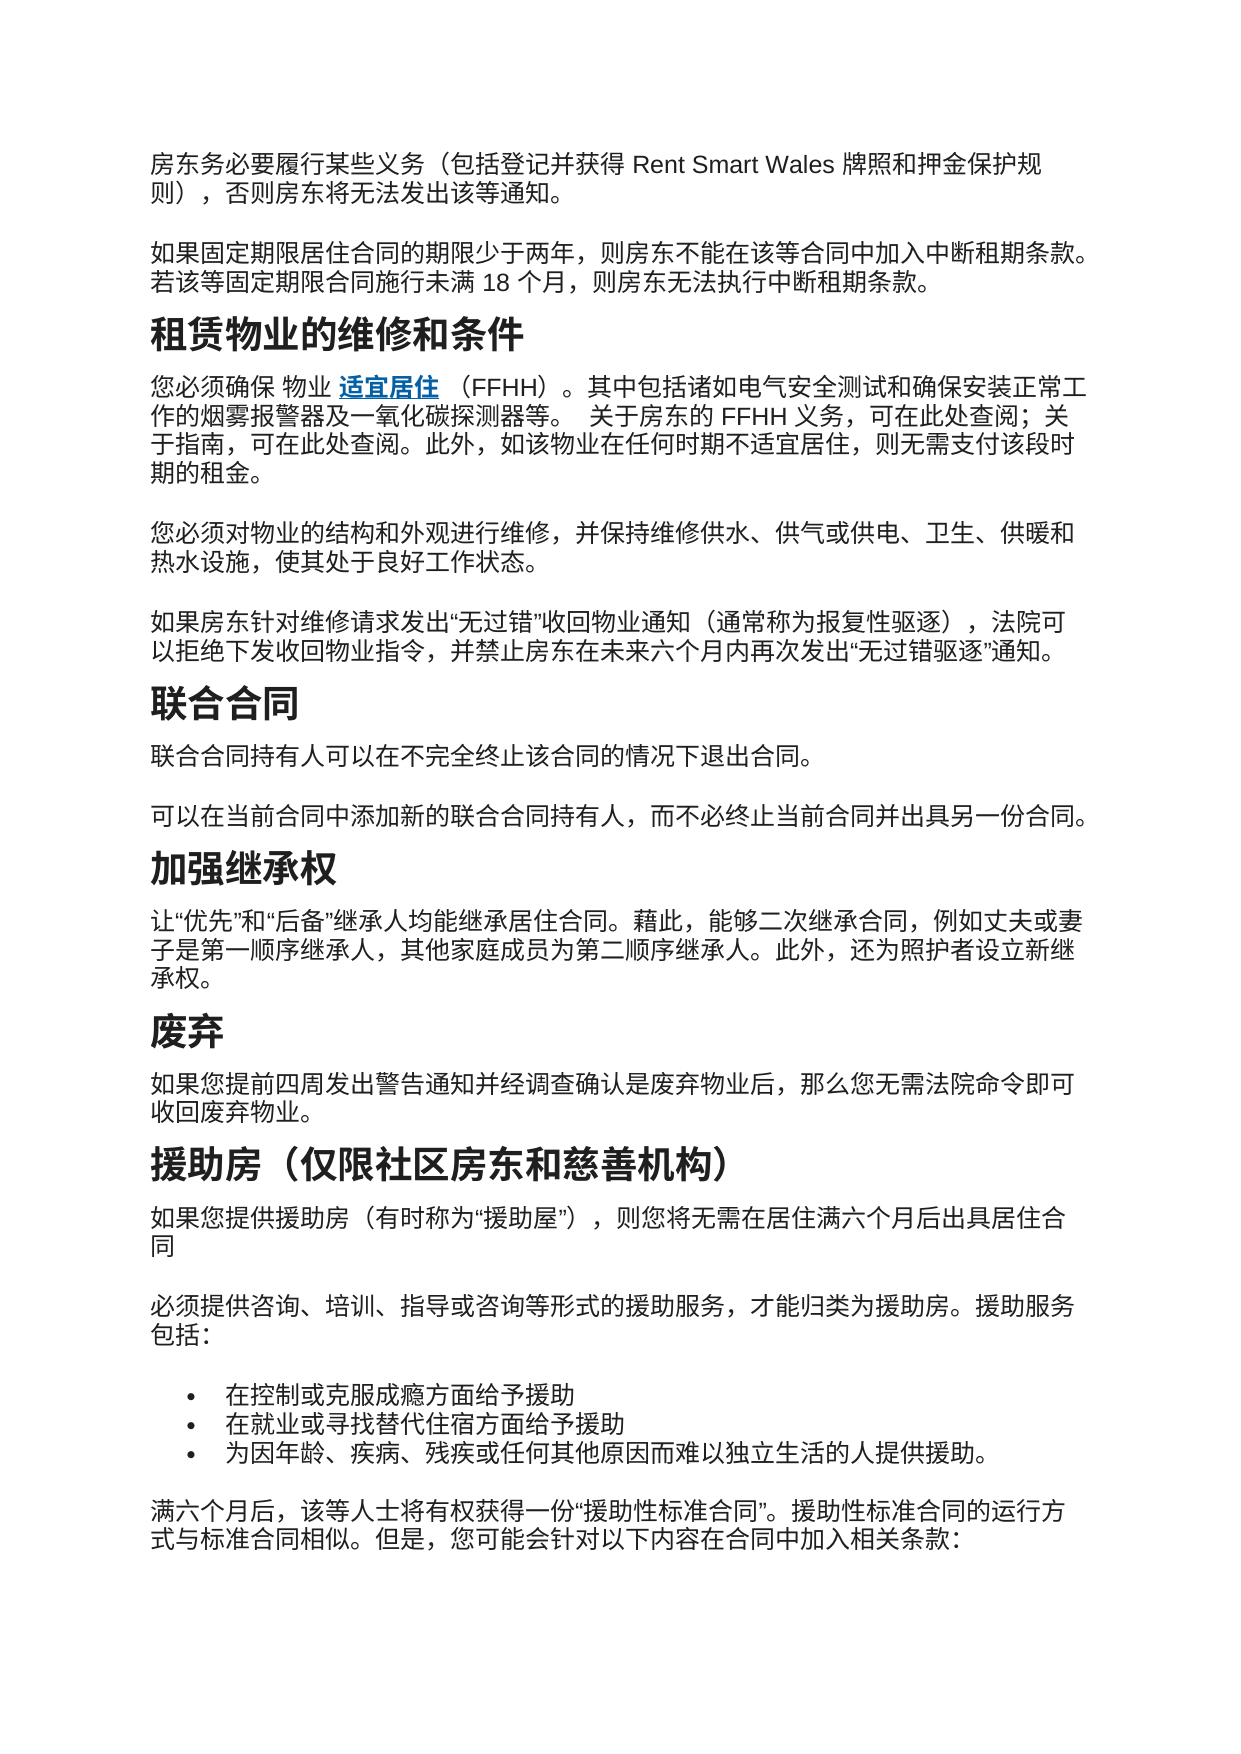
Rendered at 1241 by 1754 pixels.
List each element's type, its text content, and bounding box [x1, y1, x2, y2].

text 联合合同持有人可以在不完全终止该合同的情况下退出合同。 [150, 742, 1090, 770]
list 在控制或克服成瘾方面给予援助 [187, 1381, 1090, 1410]
text 加强继承权 [150, 847, 1090, 890]
text 如果您提供援助房（有时称为“援助屋”），则您将无需在居住满六个月后出具居住合同 [150, 1203, 1090, 1261]
text 满六个月后，该等人士将有权获得一份“援助性标准合同”。援助性标准合同的运行方式与标准合同相似。但是，您可能会针对以下内容在合同中加入相关条款： [150, 1496, 1090, 1554]
text 可以在当前合同中添加新的联合合同持有人，而不必终止当前合同并出具另一份合同。 [150, 802, 1090, 830]
text 废弃 [150, 1010, 1090, 1053]
text 援助房（仅限社区房东和慈善机构） [150, 1144, 1090, 1187]
text 联合合同 [150, 682, 1090, 725]
text 您必须对物业的结构和外观进行维修，并保持维修供水、供气或供电、卫生、供暖和热水设施，使其处于良好工作状态。 [150, 519, 1090, 576]
text 房东务必要履行某些义务（包括登记并获得 Rent Smart Wales 牌照和押金保护规则），否则房东将无法发出该等通知。 [150, 150, 1090, 207]
list 为因年龄、疾病、残疾或任何其他原因而难以独立生活的人提供援助。 [187, 1438, 1090, 1467]
text 您必须确保 物业 适宜居住 （FFHH）。其中包括诸如电气安全测试和确保安装正常工作的烟雾报警器及一氧化碳探测器等。 关于房东的 FFHH 义务，可在此处查阅；关于指南，可在此处查阅。此外，如该物业在任何时期不适宜居住，则无需支付该段时期的租金。 [150, 373, 1090, 488]
text 必须提供咨询、培训、指导或咨询等形式的援助服务，才能归类为援助房。援助服务包括： [150, 1292, 1090, 1350]
text 如果固定期限居住合同的期限少于两年，则房东不能在该等合同中加入中断租期条款。若该等固定期限合同施行未满 18 个月，则房东无法执行中断租期条款。 [150, 239, 1090, 296]
list 在就业或寻找替代住宿方面给予援助 [187, 1410, 1090, 1438]
text 如果您提前四周发出警告通知并经调查确认是废弃物业后，那么您无需法院命令即可收回废弃物业。 [150, 1069, 1090, 1127]
text 如果房东针对维修请求发出“无过错”收回物业通知（通常称为报复性驱逐），法院可以拒绝下发收回物业指令，并禁止房东在未来六个月内再次发出“无过错驱逐”通知。 [150, 608, 1090, 665]
text 租赁物业的维修和条件 [150, 313, 1090, 356]
text 让“优先”和“后备”继承人均能继承居住合同。藉此，能够二次继承合同，例如丈夫或妻子是第一顺序继承人，其他家庭成员为第二顺序继承人。此外，还为照护者设立新继承权。 [150, 907, 1090, 993]
